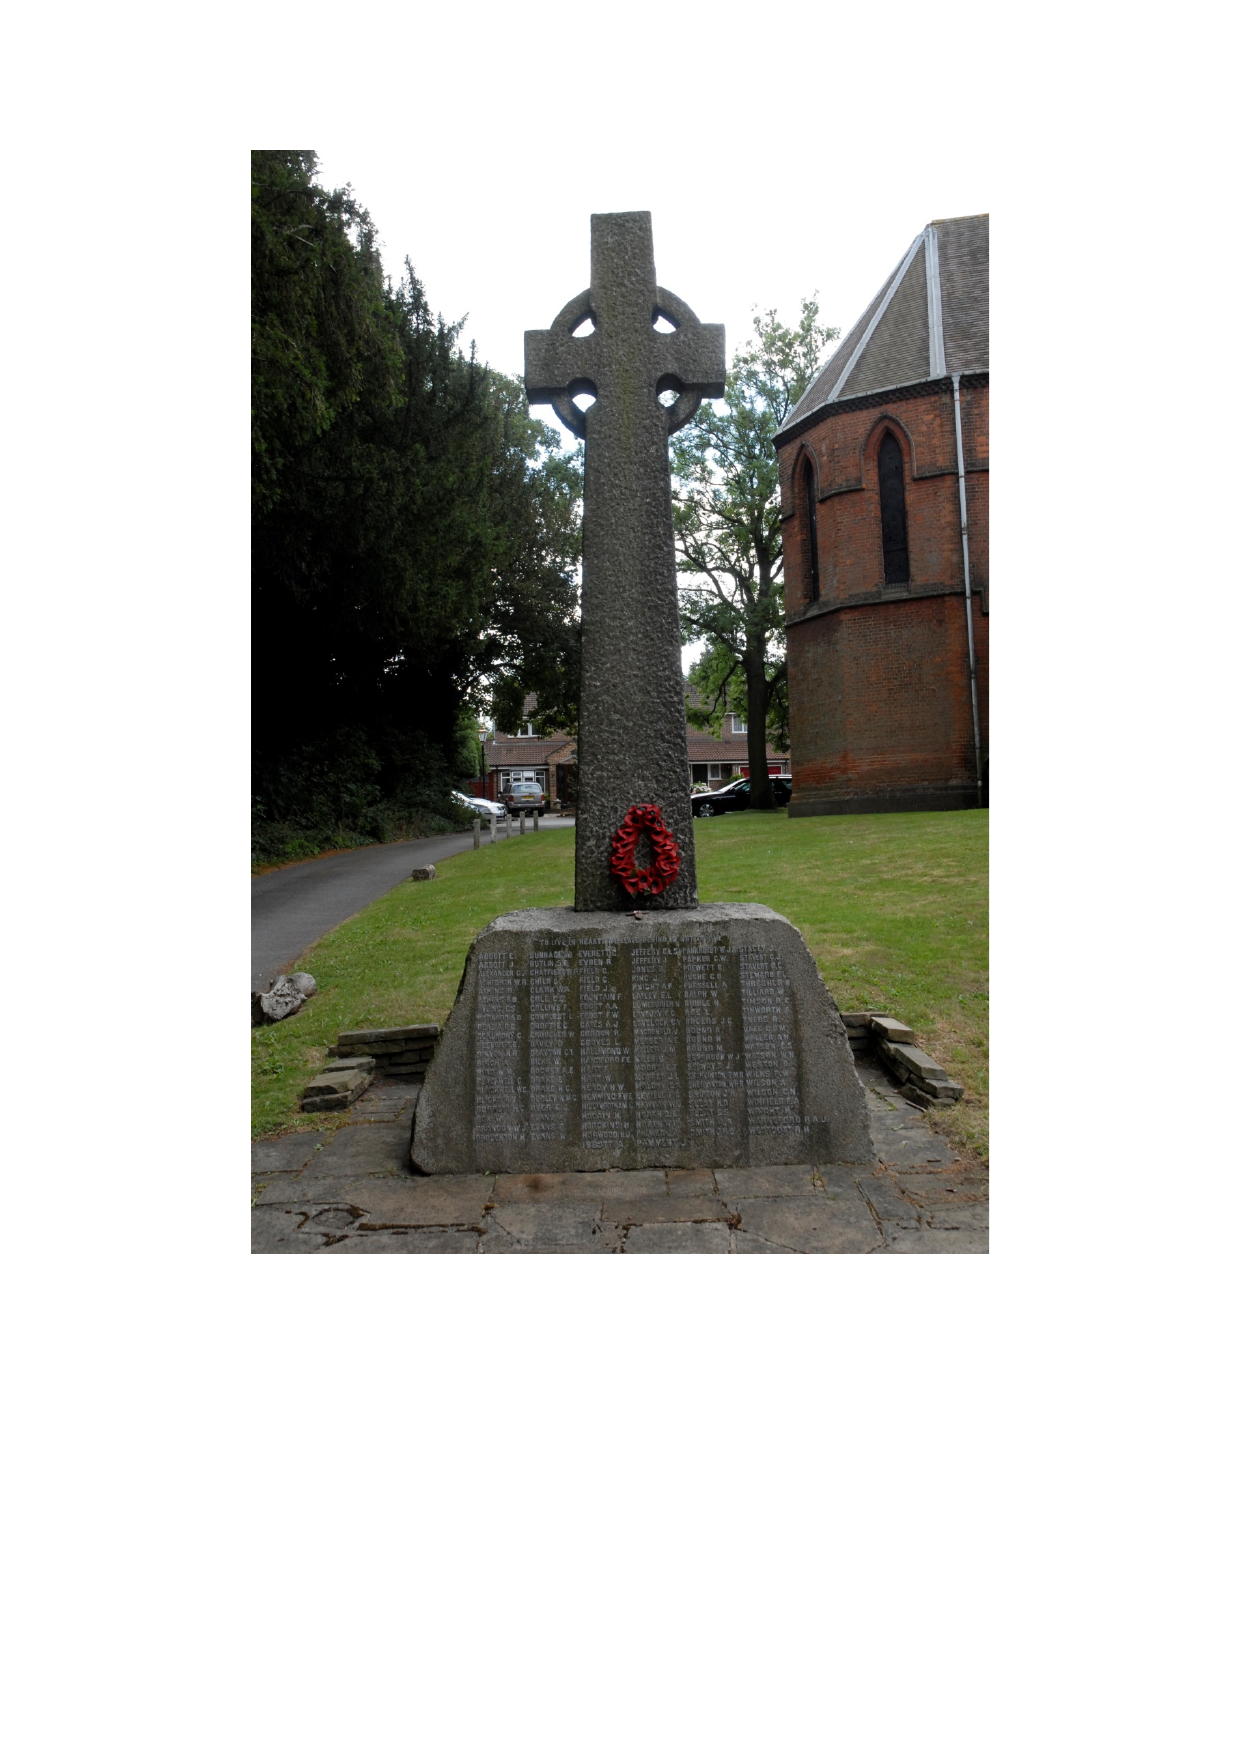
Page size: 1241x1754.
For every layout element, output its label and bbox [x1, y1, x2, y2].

picture [251, 150, 990, 1254]
